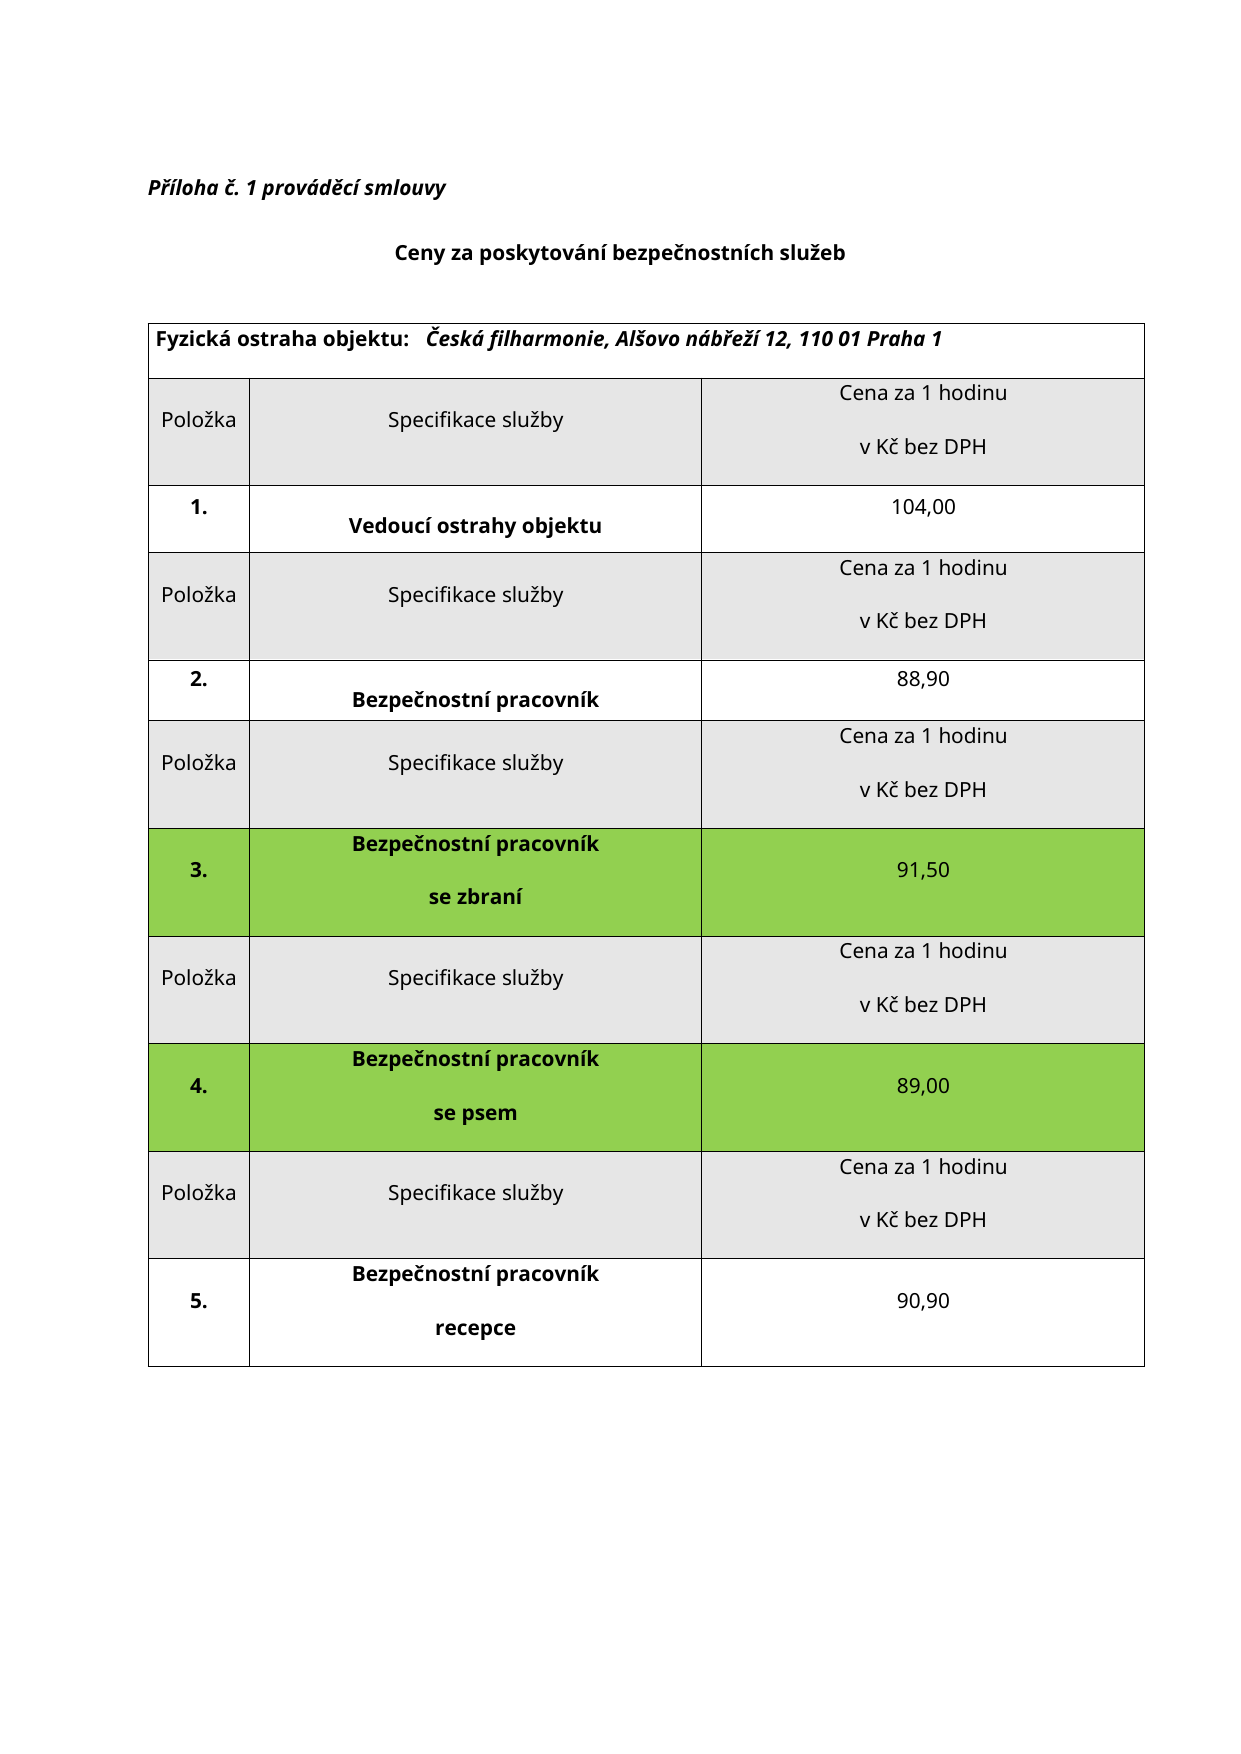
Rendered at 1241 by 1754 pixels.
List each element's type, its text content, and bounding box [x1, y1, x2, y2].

table_cell 3. [149, 829, 249, 936]
table_cell 104,00 [702, 486, 1144, 552]
table_cell Specifikace služby [250, 937, 701, 1043]
table_cell Cena za 1 hodinu v Kč bez DPH [702, 937, 1144, 1043]
table_cell 1. [149, 486, 249, 552]
table_header Fyzická ostraha objektu: Česká filharmonie, Alšovo nábřeží 12, 110 01 Praha 1 [149, 324, 1144, 377]
table_cell Bezpečnostní pracovník se psem [250, 1044, 701, 1151]
table_cell Specifikace služby [250, 379, 701, 485]
table_cell Položka [149, 379, 249, 485]
subtitle Příloha č. 1 prováděcí smlouvy [148, 173, 1093, 201]
table_cell Položka [149, 1152, 249, 1258]
table_cell 91,50 [702, 829, 1144, 936]
table_cell Vedoucí ostrahy objektu [250, 486, 701, 552]
table_cell Cena za 1 hodinu v Kč bez DPH [702, 379, 1144, 485]
table_cell Bezpečnostní pracovník se zbraní [250, 829, 701, 936]
table_cell Cena za 1 hodinu v Kč bez DPH [702, 553, 1144, 659]
table_cell Cena za 1 hodinu v Kč bez DPH [702, 721, 1144, 828]
table_cell Položka [149, 937, 249, 1043]
table_cell Cena za 1 hodinu v Kč bez DPH [702, 1152, 1144, 1258]
table_cell Specifikace služby [250, 553, 701, 659]
table_cell Bezpečnostní pracovník [250, 661, 701, 720]
table_cell 90,90 [702, 1259, 1144, 1366]
table_cell Položka [149, 553, 249, 659]
table_cell Specifikace služby [250, 721, 701, 828]
table_cell 89,00 [702, 1044, 1144, 1151]
table_cell 2. [149, 661, 249, 720]
table_cell 88,90 [702, 661, 1144, 720]
table_cell 4. [149, 1044, 249, 1151]
table_cell Bezpečnostní pracovník recepce [250, 1259, 701, 1366]
table_cell Položka [149, 721, 249, 828]
table_cell Specifikace služby [250, 1152, 701, 1258]
subtitle Ceny za poskytování bezpečnostních služeb [148, 238, 1093, 267]
table_cell 5. [149, 1259, 249, 1366]
